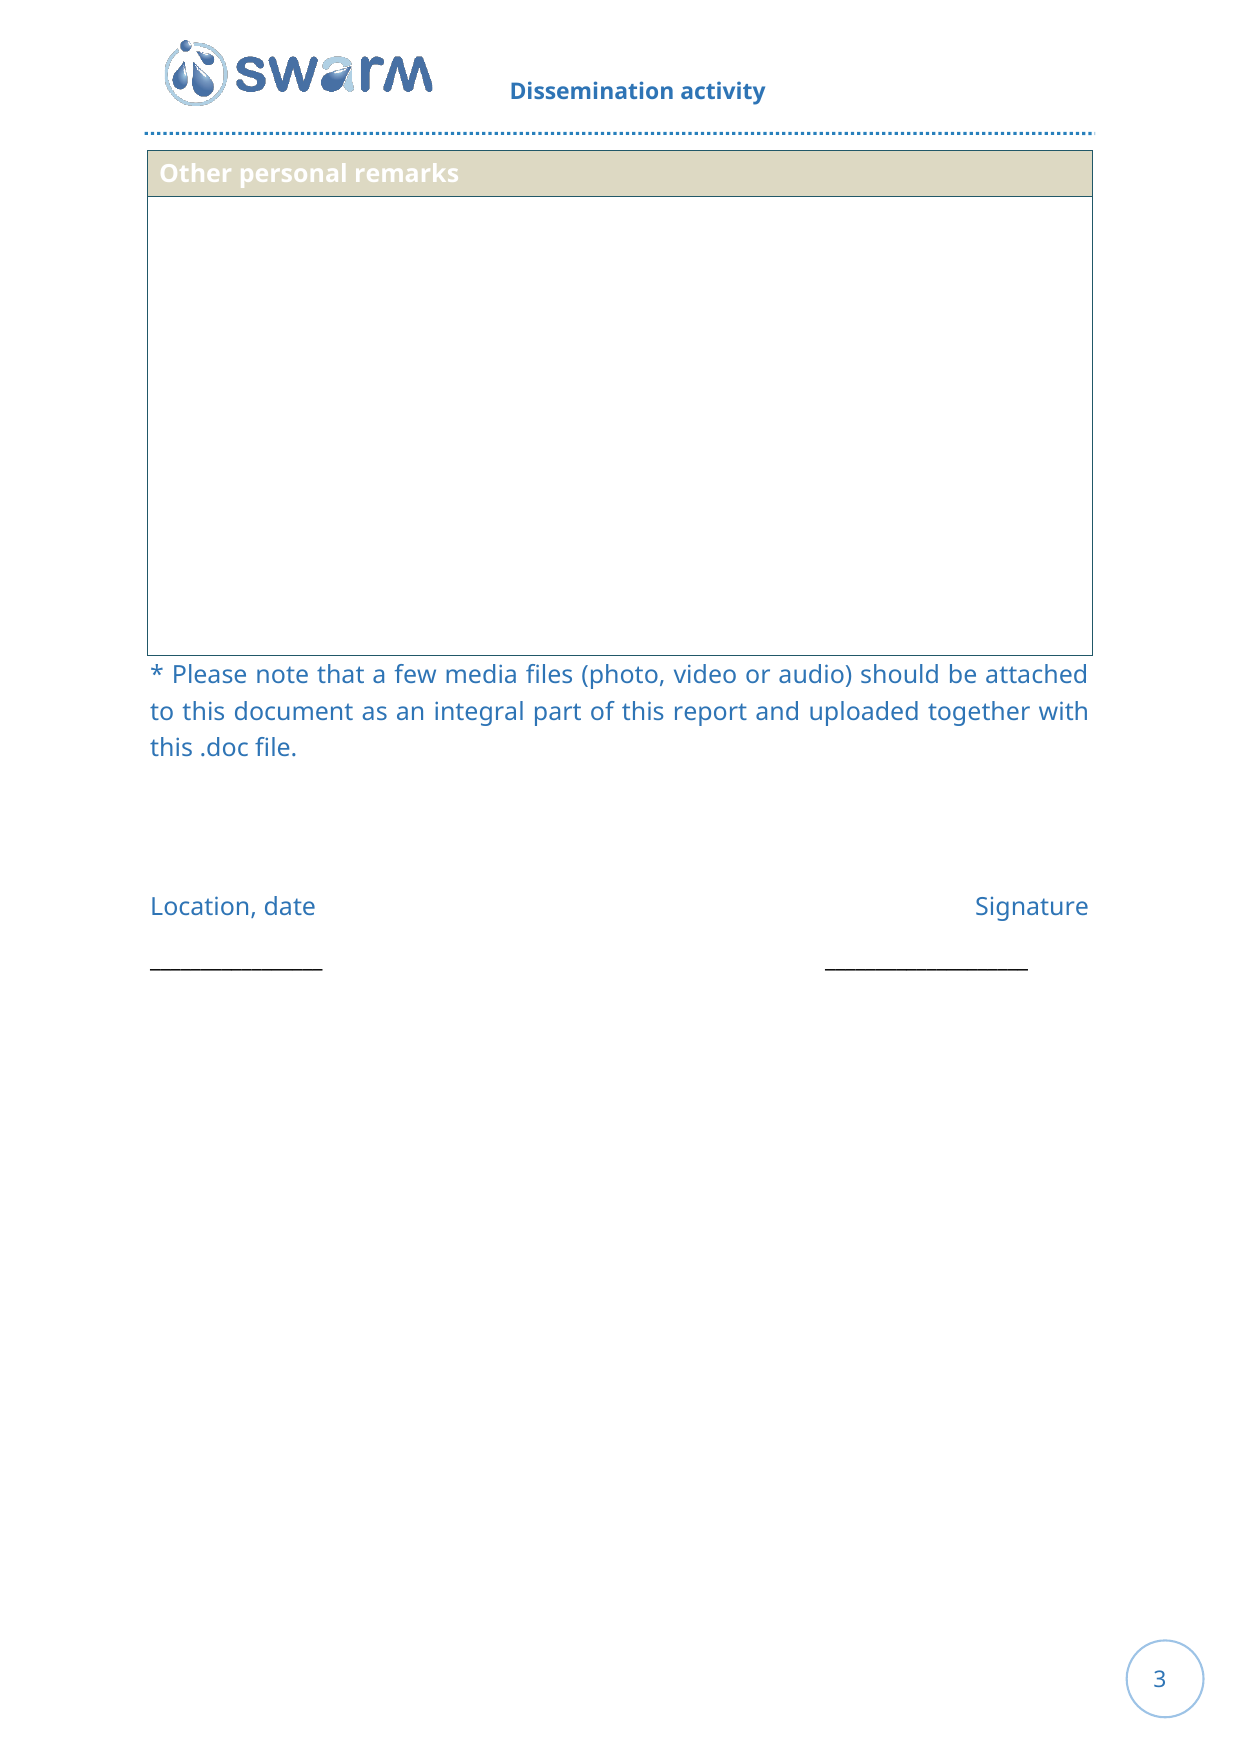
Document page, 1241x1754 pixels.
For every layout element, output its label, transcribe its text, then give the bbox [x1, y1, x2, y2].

table_cell [148, 197, 1092, 655]
picture [164, 40, 433, 106]
text _________________ ____________________ [150, 943, 1090, 974]
table_cell Other personal remarks [148, 151, 1092, 196]
text * Please note that a few media files (photo, video or audio) should be attached to this document as an integral part of this report and uploaded together with this .doc file. [150, 656, 1090, 764]
text Location, date Signature [150, 888, 1090, 922]
